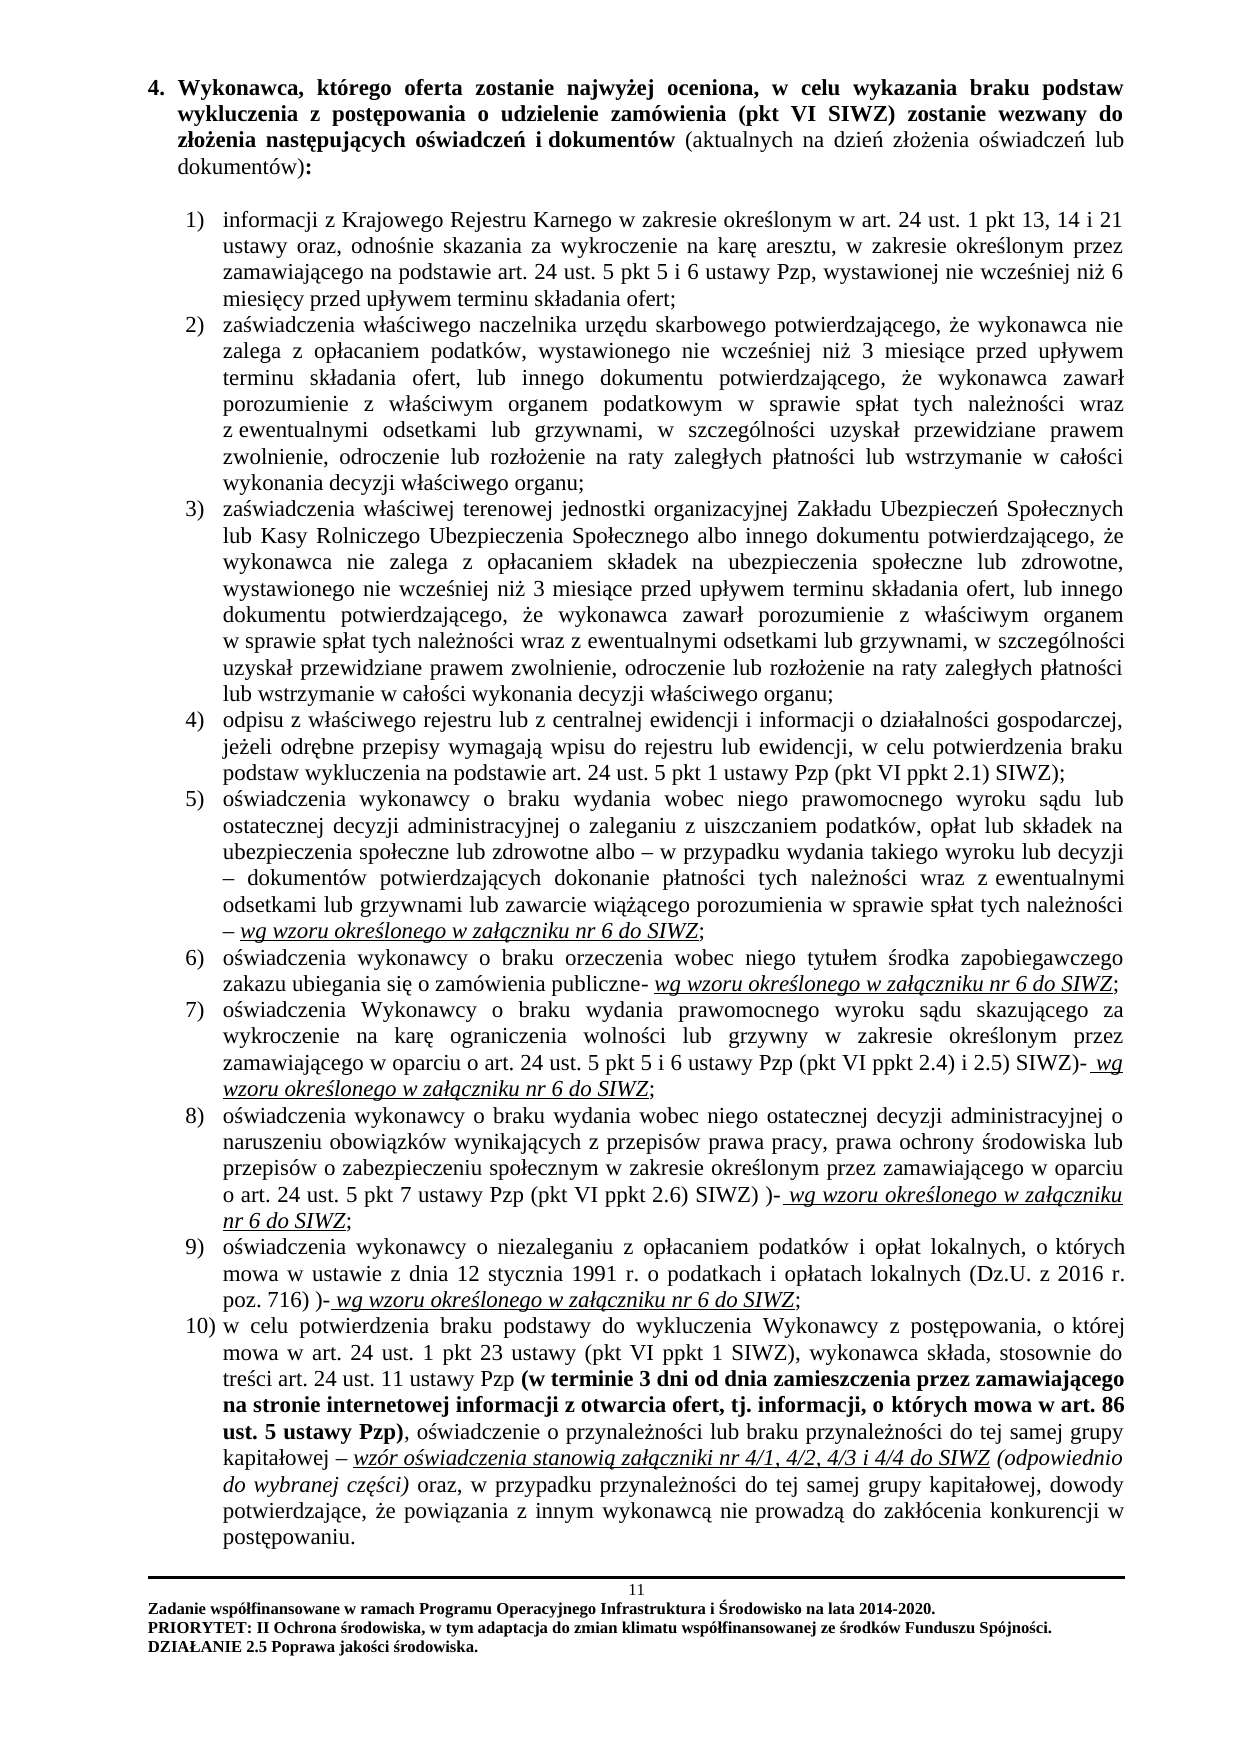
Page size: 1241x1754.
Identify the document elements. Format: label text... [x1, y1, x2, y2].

list oświadczenia Wykonawcy o braku wydania prawomocnego wyroku sądu skazującego za wykroczenie na karę ograniczenia wolności lub grzywny w zakresie określonym przez zamawiającego w oparciu o art. 24 ust. 5 pkt 5 i 6 ustawy Pzp (pkt VI ppkt 2.4) i 2.5) SIWZ)- wg wzoru określonego w załączniku nr 6 do SIWZ; [185, 996, 1125, 1102]
list informacji z Krajowego Rejestru Karnego w zakresie określonym w art. 24 ust. 1 pkt 13, 14 i 21 ustawy oraz, odnośnie skazania za wykroczenie na karę aresztu, w zakresie określonym przez zamawiającego na podstawie art. 24 ust. 5 pkt 5 i 6 ustawy Pzp, wystawionej nie wcześniej niż 6 miesięcy przed upływem terminu składania ofert; [185, 206, 1125, 311]
list zaświadczenia właściwej terenowej jednostki organizacyjnej Zakładu Ubezpieczeń Społecznych lub Kasy Rolniczego Ubezpieczenia Społecznego albo innego dokumentu potwierdzającego, że wykonawca nie zalega z opłacaniem składek na ubezpieczenia społeczne lub zdrowotne, wystawionego nie wcześniej niż 3 miesiące przed upływem terminu składania ofert, lub innego dokumentu potwierdzającego, że wykonawca zawarł porozumienie z właściwym organem w sprawie spłat tych należności wraz z ewentualnymi odsetkami lub grzywnami, w szczególności uzyskał przewidziane prawem zwolnienie, odroczenie lub rozłożenie na raty zaległych płatności lub wstrzymanie w całości wykonania decyzji właściwego organu; [185, 496, 1125, 706]
list oświadczenia wykonawcy o braku wydania wobec niego ostatecznej decyzji administracyjnej o naruszeniu obowiązków wynikających z przepisów prawa pracy, prawa ochrony środowiska lub przepisów o zabezpieczeniu społecznym w zakresie określonym przez zamawiającego w oparciu o art. 24 ust. 5 pkt 7 ustawy Pzp (pkt VI ppkt 2.6) SIWZ) )- wg wzoru określonego w załączniku nr 6 do SIWZ; [185, 1102, 1125, 1233]
list zaświadczenia właściwego naczelnika urzędu skarbowego potwierdzającego, że wykonawca nie zalega z opłacaniem podatków, wystawionego nie wcześniej niż 3 miesiące przed upływem terminu składania ofert, lub innego dokumentu potwierdzającego, że wykonawca zawarł porozumienie z właściwym organem podatkowym w sprawie spłat tych należności wraz z ewentualnymi odsetkami lub grzywnami, w szczególności uzyskał przewidziane prawem zwolnienie, odroczenie lub rozłożenie na raty zaległych płatności lub wstrzymanie w całości wykonania decyzji właściwego organu; [185, 311, 1125, 496]
list oświadczenia wykonawcy o braku orzeczenia wobec niego tytułem środka zapobiegawczego zakazu ubiegania się o zamówienia publiczne- wg wzoru określonego w załączniku nr 6 do SIWZ; [185, 943, 1125, 996]
list oświadczenia wykonawcy o braku wydania wobec niego prawomocnego wyroku sądu lub ostatecznej decyzji administracyjnej o zaleganiu z uiszczaniem podatków, opłat lub składek na ubezpieczenia społeczne lub zdrowotne albo – w przypadku wydania takiego wyroku lub decyzji – dokumentów potwierdzających dokonanie płatności tych należności wraz z ewentualnymi odsetkami lub grzywnami lub zawarcie wiążącego porozumienia w sprawie spłat tych należności – wg wzoru określonego w załączniku nr 6 do SIWZ; [185, 785, 1125, 943]
list odpisu z właściwego rejestru lub z centralnej ewidencji i informacji o działalności gospodarczej, jeżeli odrębne przepisy wymagają wpisu do rejestru lub ewidencji, w celu potwierdzenia braku podstaw wykluczenia na podstawie art. 24 ust. 5 pkt 1 ustawy Pzp (pkt VI ppkt 2.1) SIWZ); [185, 706, 1125, 785]
list w celu potwierdzenia braku podstawy do wykluczenia Wykonawcy z postępowania, o której mowa w art. 24 ust. 1 pkt 23 ustawy (pkt VI ppkt 1 SIWZ), wykonawca składa, stosownie do treści art. 24 ust. 11 ustawy Pzp (w terminie 3 dni od dnia zamieszczenia przez zamawiającego na stronie internetowej informacji z otwarcia ofert, tj. informacji, o których mowa w art. 86 ust. 5 ustawy Pzp), oświadczenie o przynależności lub braku przynależności do tej samej grupy kapitałowej – wzór oświadczenia stanowią załączniki nr 4/1, 4/2, 4/3 i 4/4 do SIWZ (odpowiednio do wybranej części) oraz, w przypadku przynależności do tej samej grupy kapitałowej, dowody potwierdzające, że powiązania z innym wykonawcą nie prowadzą do zakłócenia konkurencji w postępowaniu. [185, 1312, 1125, 1550]
list oświadczenia wykonawcy o niezaleganiu z opłacaniem podatków i opłat lokalnych, o których mowa w ustawie z dnia 12 stycznia 1991 r. o podatkach i opłatach lokalnych (Dz.U. z 2016 r. poz. 716) )- wg wzoru określonego w załączniku nr 6 do SIWZ; [185, 1233, 1125, 1312]
text 4. Wykonawca, którego oferta zostanie najwyżej oceniona, w celu wykazania braku podstaw wykluczenia z postępowania o udzielenie zamówienia (pkt VI SIWZ) zostanie wezwany do złożenia następujących oświadczeń i dokumentów (aktualnych na dzień złożenia oświadczeń lub dokumentów): [148, 74, 1125, 179]
